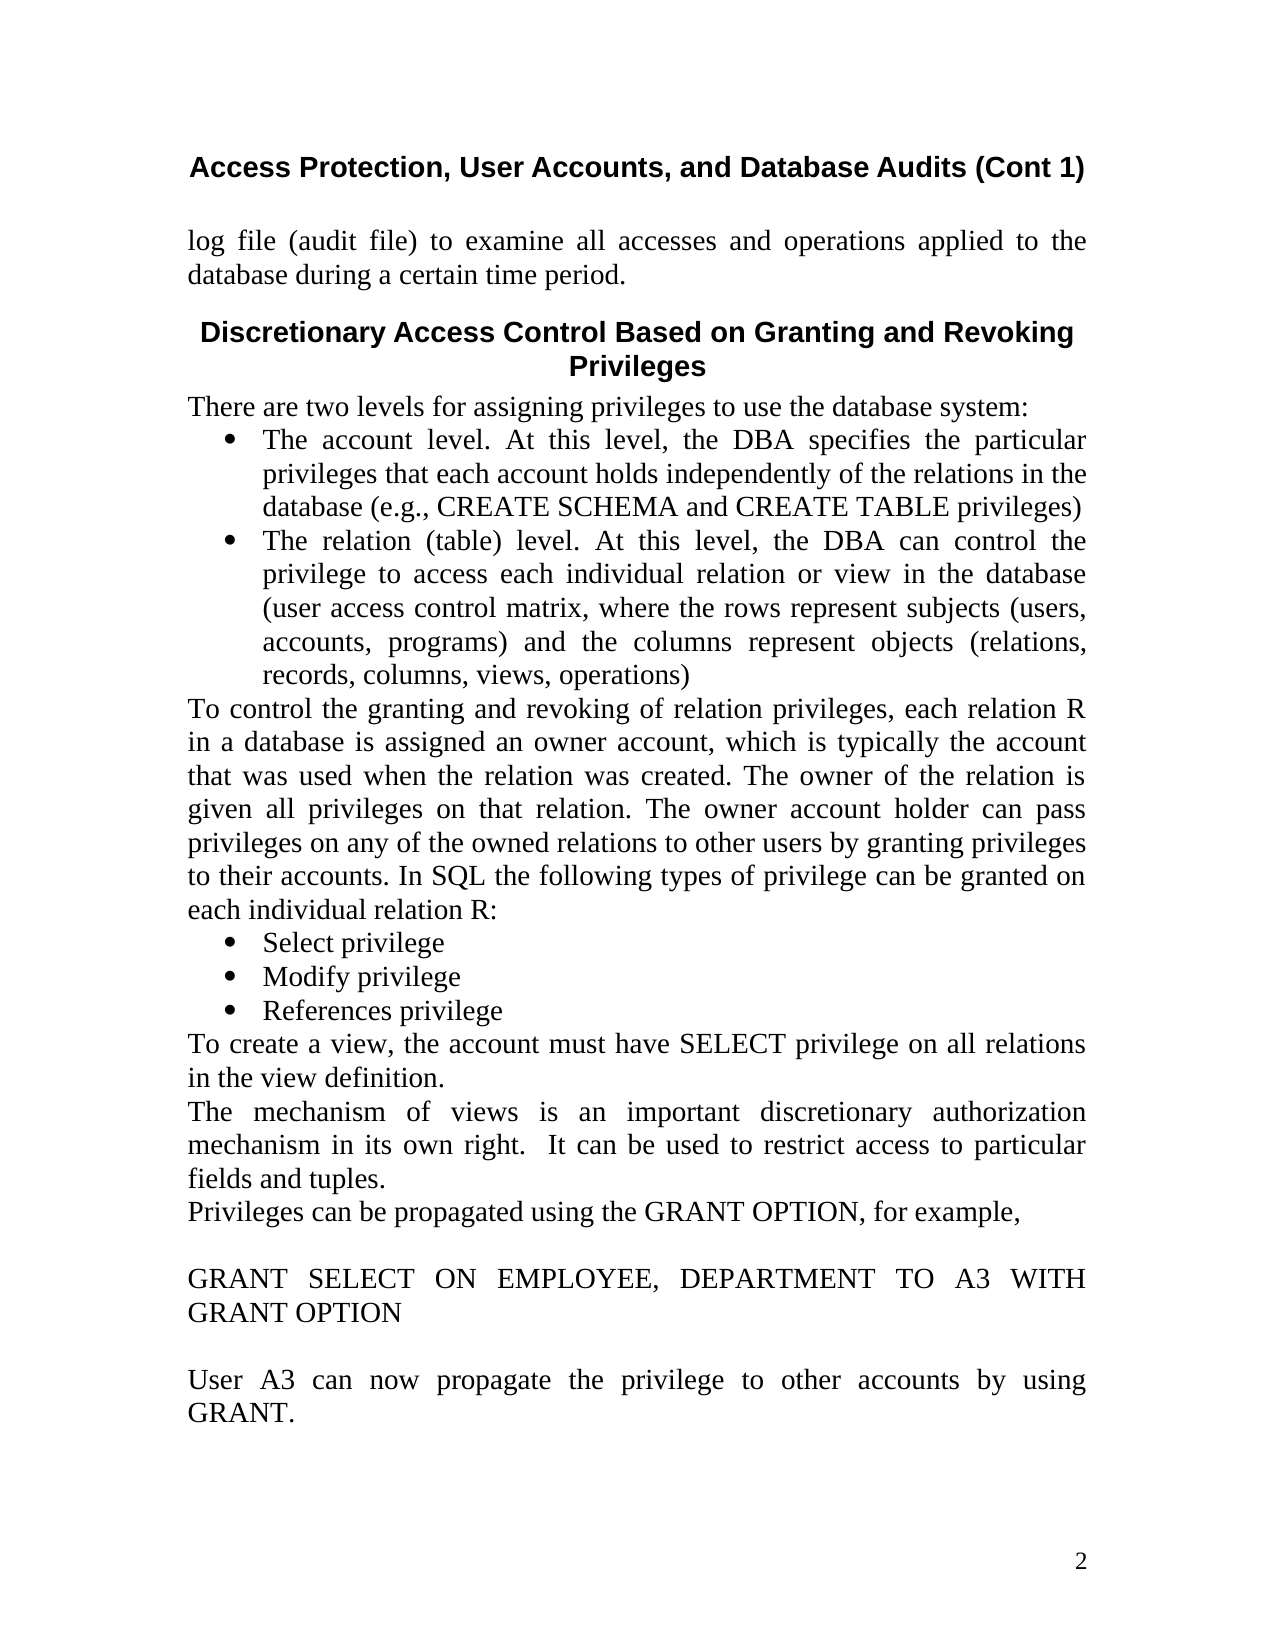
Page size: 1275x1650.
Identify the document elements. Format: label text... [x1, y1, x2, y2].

text There are two levels for assigning privileges to use the database system: [187, 389, 1087, 422]
list The relation (table) level. At this level, the DBA can control the privilege to access each individual relation or view in the database (user access control matrix, where the rows represent subjects (users, accounts, programs) and the columns represent objects (relations, records, columns, views, operations) [225, 523, 1087, 691]
list Modify privilege [225, 959, 1087, 993]
text To create a view, the account must have SELECT privilege on all relations in the view definition. [187, 1027, 1087, 1094]
subtitle Access Protection, User Accounts, and Database Audits (Cont 1) [187, 150, 1087, 183]
text GRANT SELECT ON EMPLOYEE, DEPARTMENT TO A3 WITH GRANT OPTION [187, 1261, 1087, 1328]
text The mechanism of views is an important discretionary authorization mechanism in its own right. It can be used to restrict access to particular fields and tuples. [187, 1094, 1087, 1194]
list The account level. At this level, the DBA specifies the particular privileges that each account holds independently of the relations in the database (e.g., CREATE SCHEMA and CREATE TABLE privileges) [225, 422, 1087, 523]
text log file (audit file) to examine all accesses and operations applied to the database during a certain time period. [187, 223, 1087, 290]
text To control the granting and revoking of relation privileges, each relation R in a database is assigned an owner account, which is typically the account that was used when the relation was created. The owner of the relation is given all privileges on that relation. The owner account holder can pass privileges on any of the owned relations to other users by granting privileges to their accounts. In SQL the following types of privilege can be granted on each individual relation R: [187, 691, 1087, 926]
subtitle Discretionary Access Control Based on Granting and Revoking Privileges [187, 315, 1087, 382]
text User A3 can now propagate the privilege to other accounts by using GRANT. [187, 1362, 1087, 1429]
list Select privilege [225, 926, 1087, 959]
text Privileges can be propagated using the GRANT OPTION, for example, [187, 1194, 1087, 1228]
list References privilege [225, 993, 1087, 1027]
